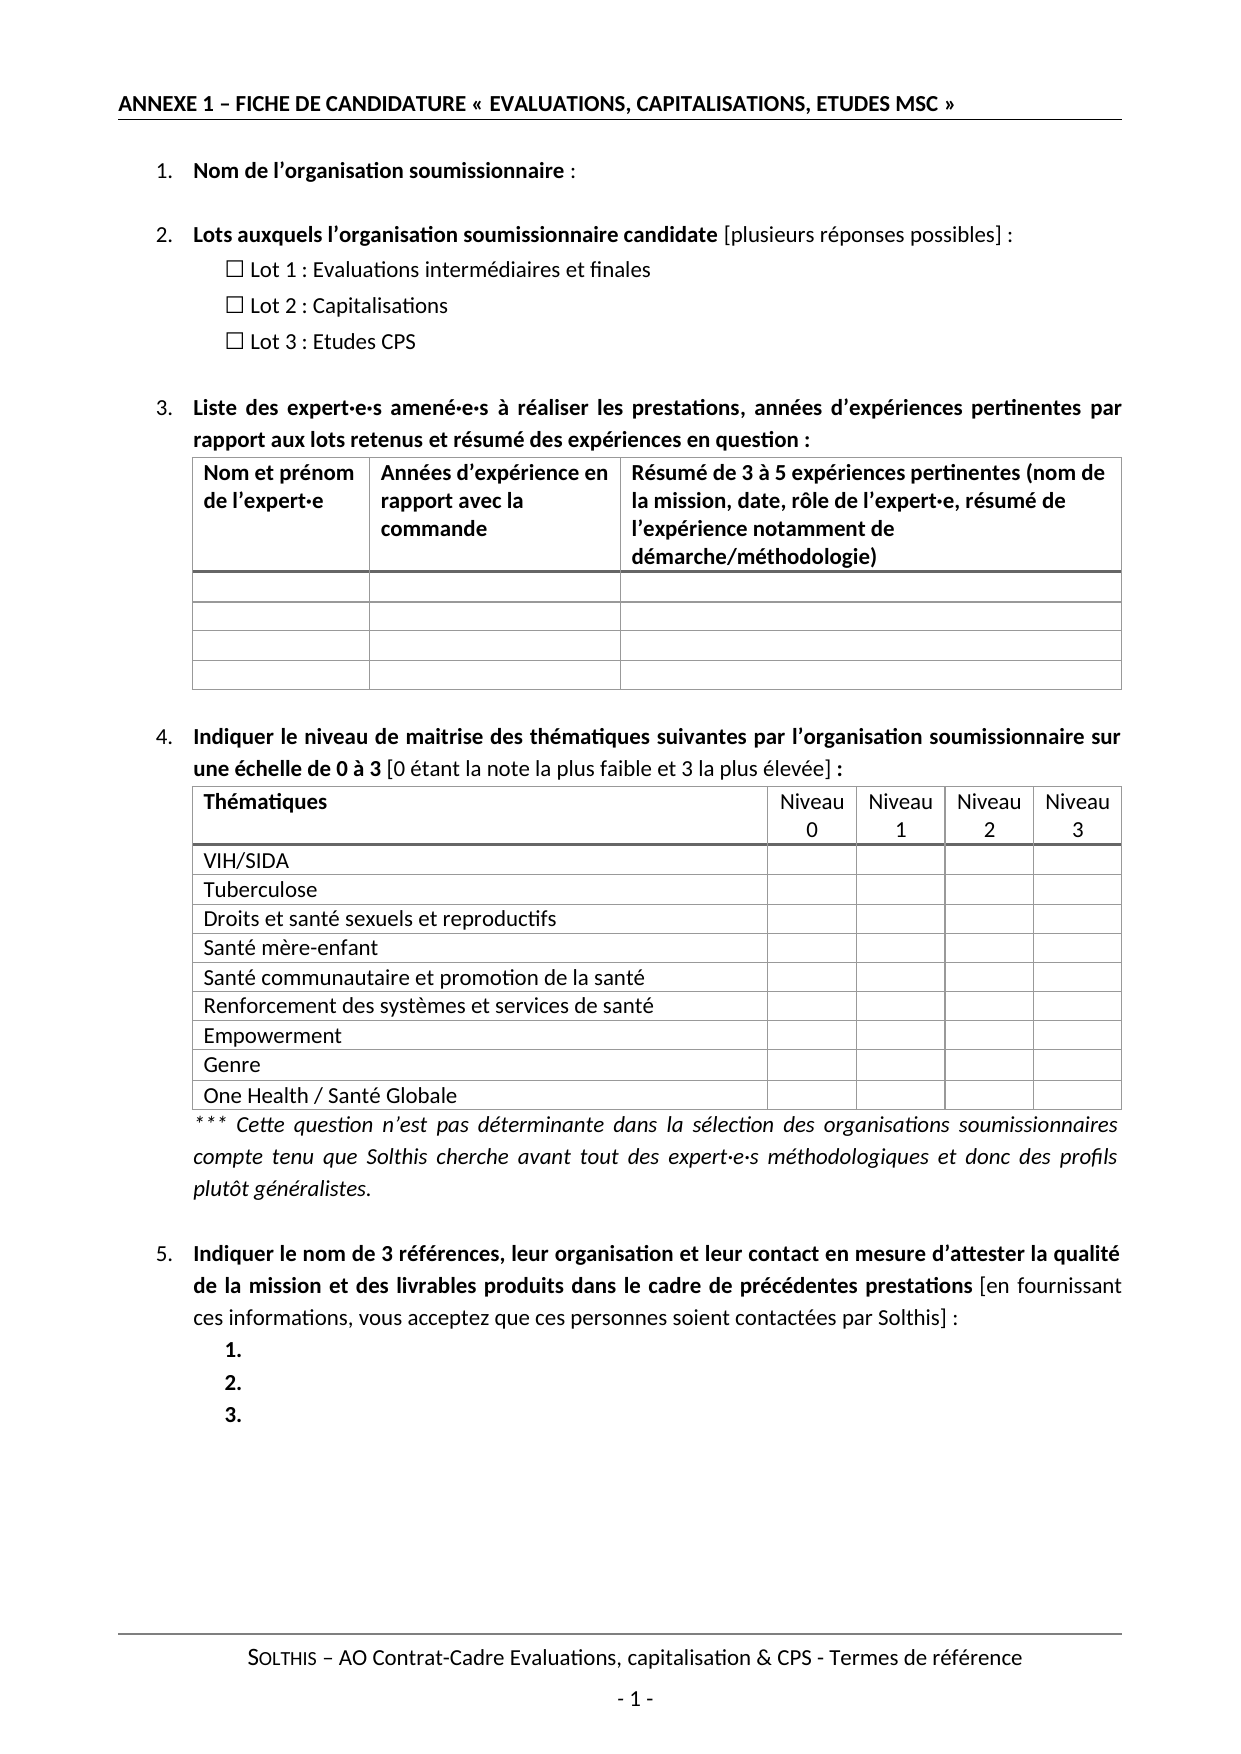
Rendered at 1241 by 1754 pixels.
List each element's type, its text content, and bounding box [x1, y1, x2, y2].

table_cell VIH/SIDA [193, 846, 767, 874]
table_cell [1034, 1050, 1121, 1080]
table_cell [857, 992, 944, 1020]
table_cell [1034, 875, 1121, 903]
list Liste des expert·e·s amené·e·s à réaliser les prestations, années d’expériences pertinentes par rapport aux lots retenus et résumé des expériences en question : [156, 393, 1122, 453]
table_cell [621, 631, 1121, 659]
text ANNEXE 1 – FICHE DE CANDIDATURE « EVALUATIONS, CAPITALISATIONS, ETUDES MSC » [118, 89, 1122, 119]
list Lots auxquels l’organisation soumissionnaire candidate [plusieurs réponses possibles] : [156, 221, 1122, 248]
table_cell [946, 1050, 1033, 1080]
table_cell [768, 1081, 856, 1109]
table_cell [768, 963, 856, 991]
table_cell [946, 875, 1033, 903]
table_header Niveau 1 [857, 787, 944, 843]
table_cell [621, 603, 1121, 630]
table_cell [193, 631, 369, 659]
table_cell [193, 573, 369, 601]
table_header Thématiques [193, 787, 767, 843]
text 1. [118, 1335, 1122, 1363]
list *** Cette question n’est pas déterminante dans la sélection des organisations soumissionnaires compte tenu que Solthis cherche avant tout des expert·e·s méthodologiques et donc des profils plutôt généralistes. [193, 1110, 1122, 1202]
table_cell [768, 875, 856, 903]
table_cell [370, 661, 620, 688]
table_cell [946, 1081, 1033, 1109]
list Lot 3 : Etudes CPS [193, 324, 1122, 356]
table_cell [857, 875, 944, 903]
table_cell [946, 992, 1033, 1020]
table_cell [1034, 963, 1121, 991]
table_cell [946, 905, 1033, 932]
table_header Résumé de 3 à 5 expériences pertinentes (nom de la mission, date, rôle de l’expert·e, résumé de l’expérience notamment de démarche/méthodologie) [621, 458, 1121, 570]
table_cell [370, 603, 620, 630]
list Indiquer le niveau de maitrise des thématiques suivantes par l’organisation soumissionnaire sur une échelle de 0 à 3 [0 étant la note la plus faible et 3 la plus élevée] : [156, 722, 1122, 782]
table_header Niveau 3 [1034, 787, 1121, 843]
table_cell [946, 846, 1033, 874]
list Lot 2 : Capitalisations [193, 289, 1122, 320]
table_header Niveau 0 [768, 787, 856, 843]
table_header Nom et prénom de l’expert·e [193, 458, 369, 570]
table_cell [370, 573, 620, 601]
table_cell Renforcement des systèmes et services de santé [193, 992, 767, 1020]
table_cell [768, 1021, 856, 1049]
table_cell Tuberculose [193, 875, 767, 903]
table_cell [1034, 905, 1121, 932]
table_cell [857, 1081, 944, 1109]
table_cell [857, 1050, 944, 1080]
table_cell [1034, 1081, 1121, 1109]
table_cell Genre [193, 1050, 767, 1080]
table_cell [857, 934, 944, 962]
table_cell [1034, 992, 1121, 1020]
table_header Années d’expérience en rapport avec la commande [370, 458, 620, 570]
text 2. [118, 1368, 1122, 1396]
table_cell Empowerment [193, 1021, 767, 1049]
table_cell Droits et santé sexuels et reproductifs [193, 905, 767, 932]
table_cell [768, 905, 856, 932]
table_cell [193, 661, 369, 688]
table_cell [1034, 846, 1121, 874]
table_cell One Health / Santé Globale [193, 1081, 767, 1109]
list Indiquer le nom de 3 références, leur organisation et leur contact en mesure d’attester la qualité de la mission et des livrables produits dans le cadre de précédentes prestations [en fournissant ces informations, vous acceptez que ces personnes soient contactées par Solthis] : [156, 1239, 1122, 1331]
table_cell [768, 934, 856, 962]
text 3. [118, 1400, 1122, 1428]
table_cell [193, 603, 369, 630]
table_header Niveau 2 [946, 787, 1033, 843]
table_cell [768, 992, 856, 1020]
table_cell [857, 1021, 944, 1049]
table_cell [621, 661, 1121, 688]
table_cell [621, 573, 1121, 601]
table_cell [768, 1050, 856, 1080]
table_cell [946, 963, 1033, 991]
table_cell Santé mère-enfant [193, 934, 767, 962]
table_cell [1034, 934, 1121, 962]
table_cell [1034, 1021, 1121, 1049]
table_cell [768, 846, 856, 874]
table_cell [857, 963, 944, 991]
table_cell Santé communautaire et promotion de la santé [193, 963, 767, 991]
list Nom de l’organisation soumissionnaire : [156, 156, 1122, 184]
table_cell [857, 905, 944, 932]
table_cell [370, 631, 620, 659]
table_cell [857, 846, 944, 874]
table_cell [946, 1021, 1033, 1049]
text Lot 1 : Evaluations intermédiaires et finales [118, 253, 1122, 284]
table_cell [946, 934, 1033, 962]
